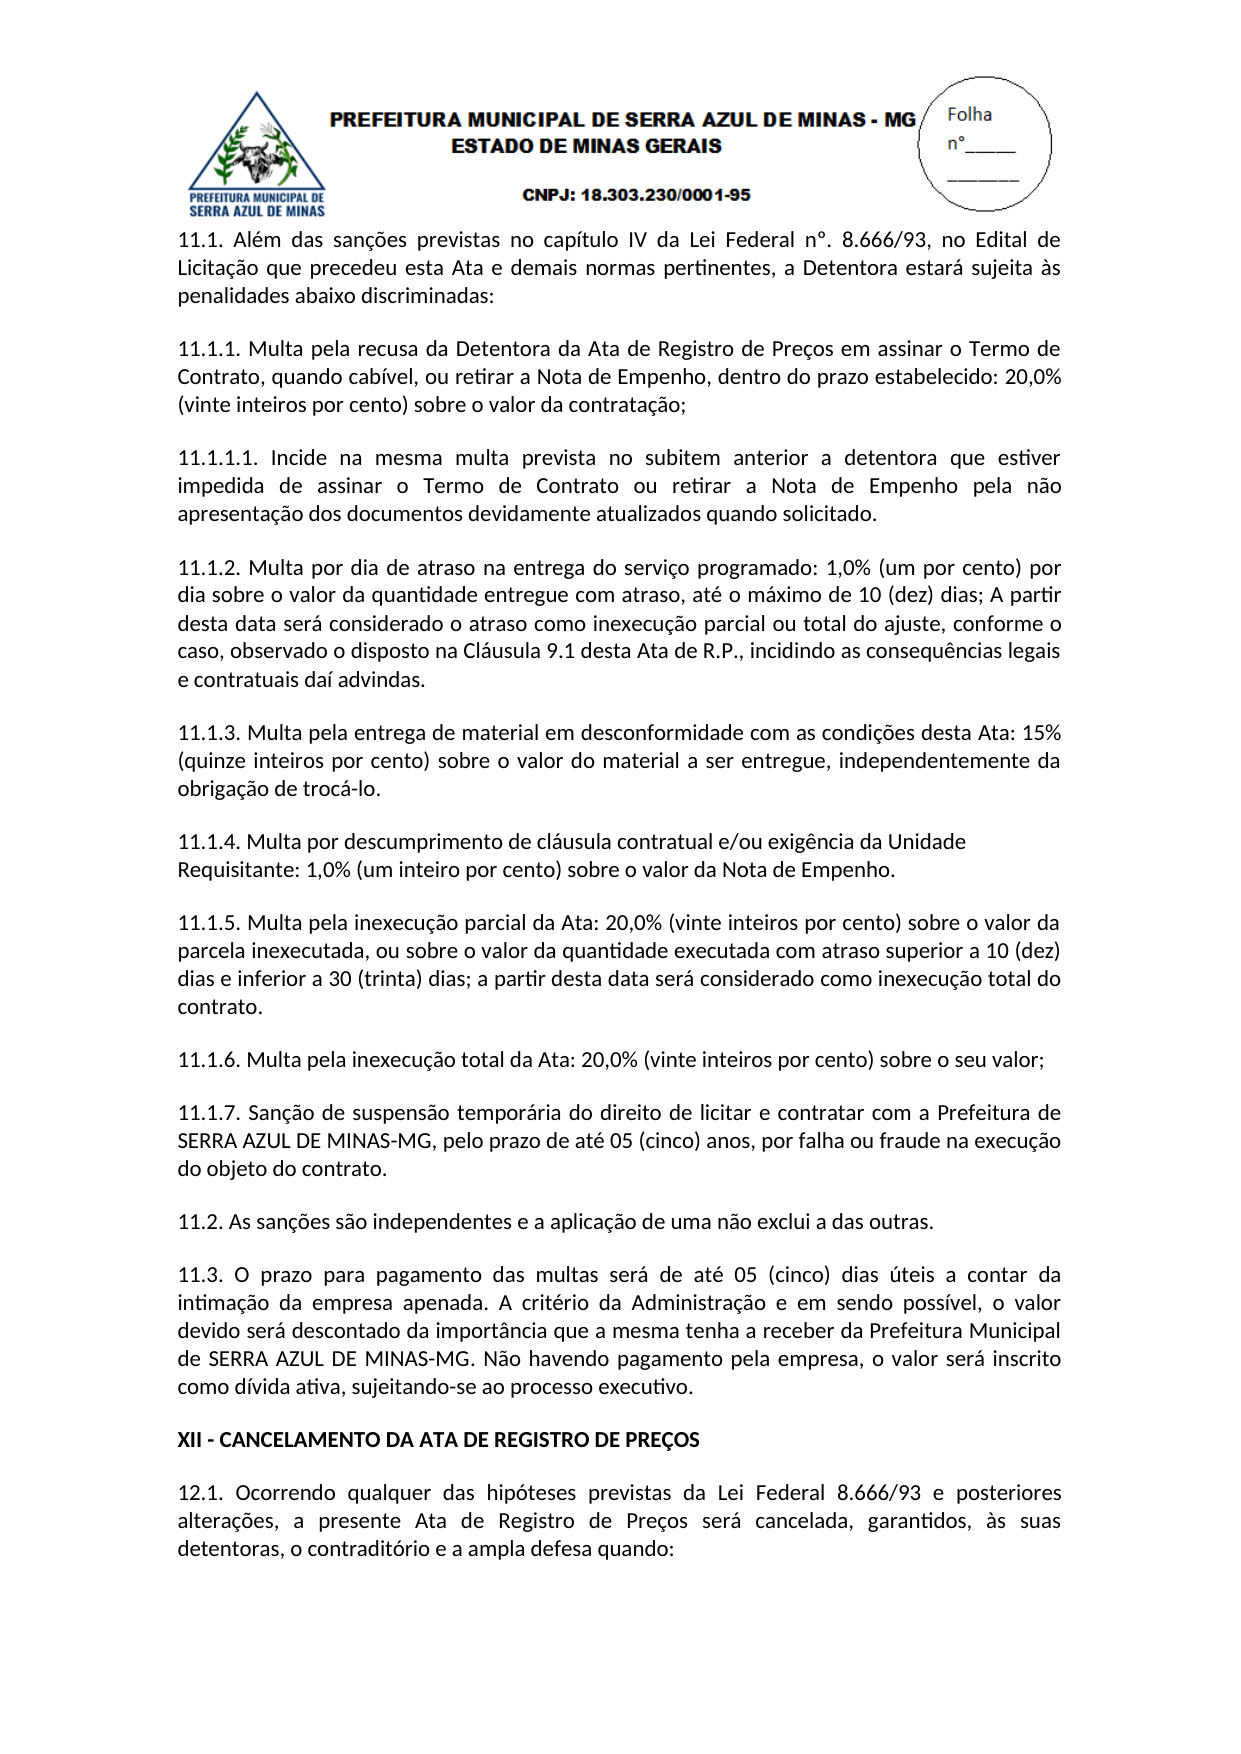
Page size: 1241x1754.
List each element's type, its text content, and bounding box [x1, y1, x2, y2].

text 11.1.1. Multa pela recusa da Detentora da Ata de Registro de Preços em assinar o Termo de Contrato, quando cabível, ou retirar a Nota de Empenho, dentro do prazo estabelecido: 20,0% (vinte inteiros por cento) sobre o valor da contratação; [177, 334, 1063, 418]
text 11.1.5. Multa pela inexecução parcial da Ata: 20,0% (vinte inteiros por cento) sobre o valor da parcela inexecutada, ou sobre o valor da quantidade executada com atraso superior a 10 (dez) dias e inferior a 30 (trinta) dias; a partir desta data será considerado como inexecução total do contrato. [177, 908, 1063, 1020]
text 11.2. As sanções são independentes e a aplicação de uma não exclui a das outras. [177, 1207, 1063, 1235]
text 11.3. O prazo para pagamento das multas será de até 05 (cinco) dias úteis a contar da intimação da empresa apenada. A critério da Administração e em sendo possível, o valor devido será descontado da importância que a mesma tenha a receber da Prefeitura Municipal de SERRA AZUL DE MINAS-MG. Não havendo pagamento pela empresa, o valor será inscrito como dívida ativa, sujeitando-se ao processo executivo. [177, 1260, 1063, 1400]
text 12.1. Ocorrendo qualquer das hipóteses previstas da Lei Federal 8.666/93 e posteriores alterações, a presente Ata de Registro de Preços será cancelada, garantidos, às suas detentoras, o contraditório e a ampla defesa quando: [177, 1478, 1063, 1562]
picture [177, 73, 1063, 226]
text 11.1.6. Multa pela inexecução total da Ata: 20,0% (vinte inteiros por cento) sobre o seu valor; [177, 1045, 1063, 1073]
text 11.1. Além das sanções previstas no capítulo IV da Lei Federal nº. 8.666/93, no Edital de Licitação que precedeu esta Ata e demais normas pertinentes, a Detentora estará sujeita às penalidades abaixo discriminadas: [177, 226, 1063, 309]
text 11.1.7. Sanção de suspensão temporária do direito de licitar e contratar com a Prefeitura de SERRA AZUL DE MINAS-MG, pelo prazo de até 05 (cinco) anos, por falha ou fraude na execução do objeto do contrato. [177, 1098, 1063, 1182]
text 11.1.1.1. Incide na mesma multa prevista no subitem anterior a detentora que estiver impedida de assinar o Termo de Contrato ou retirar a Nota de Empenho pela não apresentação dos documentos devidamente atualizados quando solicitado. [177, 443, 1063, 528]
text 11.1.4. Multa por descumprimento de cláusula contratual e/ou exigência da Unidade Requisitante: 1,0% (um inteiro por cento) sobre o valor da Nota de Empenho. [177, 827, 1063, 883]
text 11.1.2. Multa por dia de atraso na entrega do serviço programado: 1,0% (um por cento) por dia sobre o valor da quantidade entregue com atraso, até o máximo de 10 (dez) dias; A partir desta data será considerado o atraso como inexecução parcial ou total do ajuste, conforme o caso, observado o disposto na Cláusula 9.1 desta Ata de R.P., incidindo as consequências legais e contratuais daí advindas. [177, 553, 1063, 693]
text XII - CANCELAMENTO DA ATA DE REGISTRO DE PREÇOS [177, 1425, 1063, 1453]
text 11.1.3. Multa pela entrega de material em desconformidade com as condições desta Ata: 15% (quinze inteiros por cento) sobre o valor do material a ser entregue, independentemente da obrigação de trocá-lo. [177, 718, 1063, 802]
